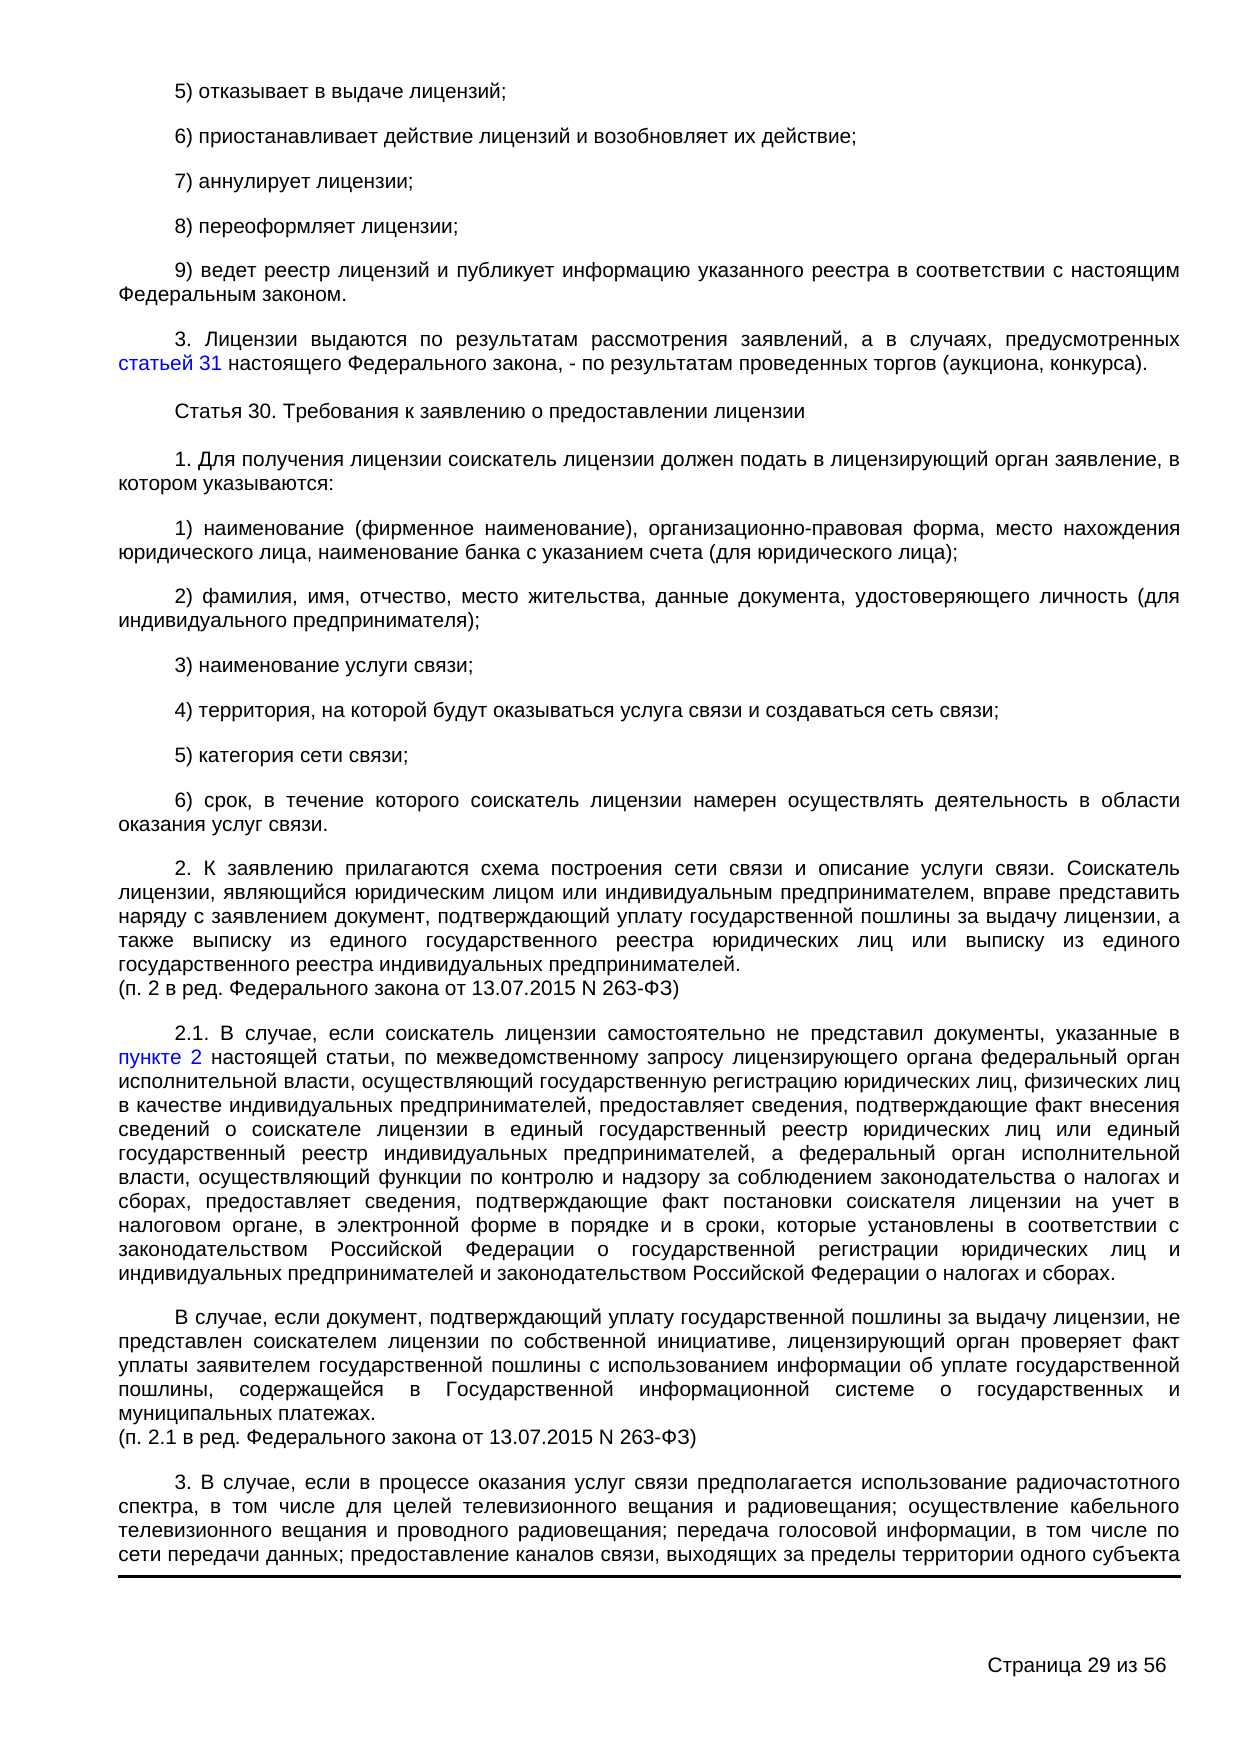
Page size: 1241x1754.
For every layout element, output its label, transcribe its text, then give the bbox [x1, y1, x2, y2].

text 5) категория сети связи; [118, 743, 1181, 767]
text 2. К заявлению прилагаются схема построения сети связи и описание услуги связи. Соискатель лицензии, являющийся юридическим лицом или индивидуальным предпринимателем, вправе представить наряду с заявлением документ, подтверждающий уплату государственной пошлины за выдачу лицензии, а также выписку из единого государственного реестра юридических лиц или выписку из единого государственного реестра индивидуальных предпринимателей. [118, 856, 1181, 976]
text 8) переоформляет лицензии; [118, 213, 1181, 237]
text 4) территория, на которой будут оказываться услуга связи и создаваться сеть связи; [118, 698, 1181, 722]
text (п. 2.1 в ред. Федерального закона от 13.07.2015 N 263-ФЗ) [118, 1425, 1181, 1449]
text 6) приостанавливает действие лицензий и возобновляет их действие; [118, 124, 1181, 148]
text 1. Для получения лицензии соискатель лицензии должен подать в лицензирующий орган заявление, в котором указываются: [118, 447, 1181, 495]
text 7) аннулирует лицензии; [118, 169, 1181, 193]
text (п. 2 в ред. Федерального закона от 13.07.2015 N 263-ФЗ) [118, 976, 1181, 1000]
text 3) наименование услуги связи; [118, 653, 1181, 677]
text 2) фамилия, имя, отчество, место жительства, данные документа, удостоверяющего личность (для индивидуального предпринимателя); [118, 584, 1181, 632]
text В случае, если документ, подтверждающий уплату государственной пошлины за выдачу лицензии, не представлен соискателем лицензии по собственной инициативе, лицензирующий орган проверяет факт уплаты заявителем государственной пошлины с использованием информации об уплате государственной пошлины, содержащейся в Государственной информационной системе о государственных и муниципальных платежах. [118, 1305, 1181, 1425]
text 9) ведет реестр лицензий и публикует информацию указанного реестра в соответствии с настоящим Федеральным законом. [118, 258, 1181, 306]
text 2.1. В случае, если соискатель лицензии самостоятельно не представил документы, указанные в пункте 2 настоящей статьи, по межведомственному запросу лицензирующего органа федеральный орган исполнительной власти, осуществляющий государственную регистрацию юридических лиц, физических лиц в качестве индивидуальных предпринимателей, предоставляет сведения, подтверждающие факт внесения сведений о соискателе лицензии в единый государственный реестр юридических лиц или единый государственный реестр индивидуальных предпринимателей, а федеральный орган исполнительной власти, осуществляющий функции по контролю и надзору за соблюдением законодательства о налогах и сборах, предоставляет сведения, подтверждающие факт постановки соискателя лицензии на учет в налоговом органе, в электронной форме в порядке и в сроки, которые установлены в соответствии с законодательством Российской Федерации о государственной регистрации юридических лиц и индивидуальных предпринимателей и законодательством Российской Федерации о налогах и сборах. [118, 1021, 1181, 1284]
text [118, 1470, 1181, 1566]
text 5) отказывает в выдаче лицензий; [118, 79, 1181, 103]
text 6) срок, в течение которого соискатель лицензии намерен осуществлять деятельность в области оказания услуг связи. [118, 787, 1181, 835]
title Статья 30. Требования к заявлению о предоставлении лицензии [118, 399, 1181, 423]
text 3. Лицензии выдаются по результатам рассмотрения заявлений, а в случаях, предусмотренных статьей 31 настоящего Федерального закона, - по результатам проведенных торгов (аукциона, конкурса). [118, 327, 1181, 375]
text 1) наименование (фирменное наименование), организационно-правовая форма, место нахождения юридического лица, наименование банка с указанием счета (для юридического лица); [118, 516, 1181, 563]
